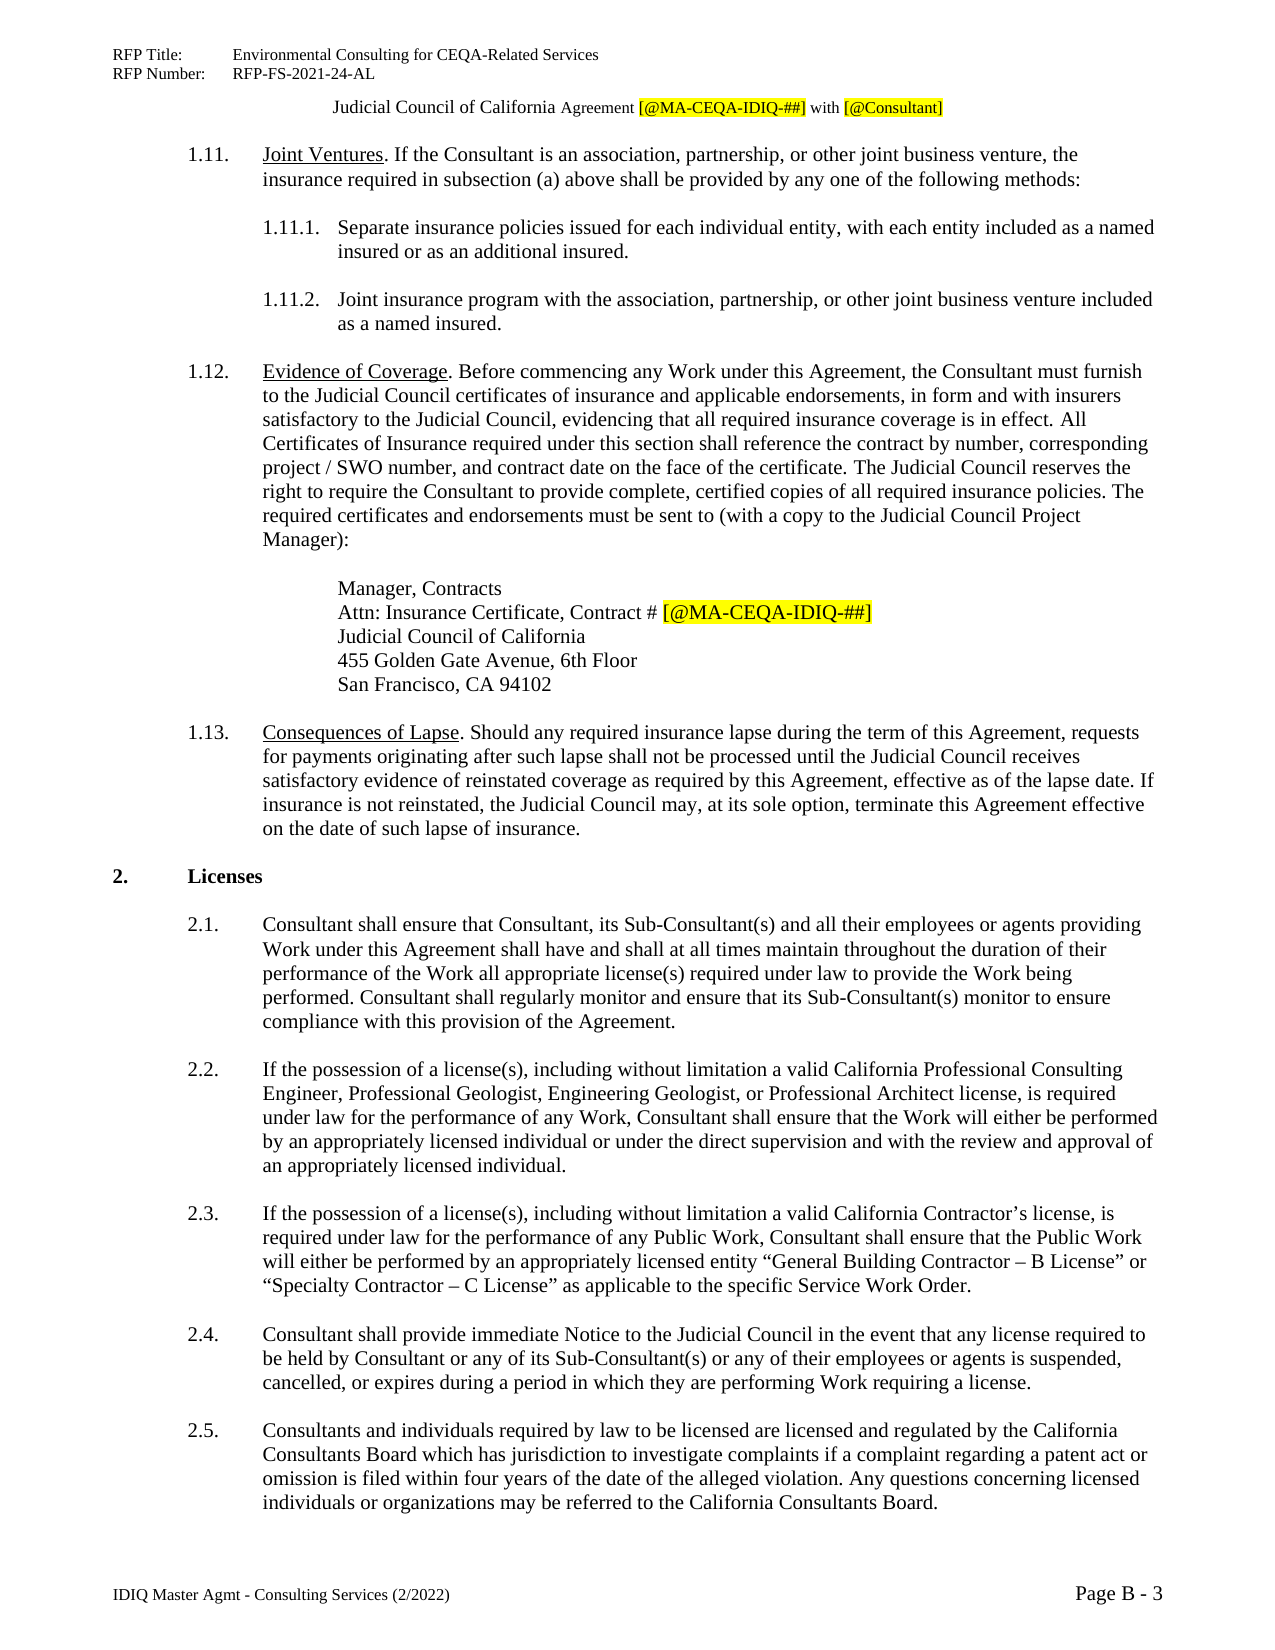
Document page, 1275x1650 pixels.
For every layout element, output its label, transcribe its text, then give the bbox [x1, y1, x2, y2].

list Consultants and individuals required by law to be licensed are licensed and regulated by the California Consultants Board which has jurisdiction to investigate complaints if a complaint regarding a patent act or omission is filed within four years of the date of the alleged violation. Any questions concerning licensed individuals or organizations may be referred to the California Consultants Board. [187, 1418, 1162, 1514]
text Attn: Insurance Certificate, Contract # [@MA-CEQA-IDIQ-##] Judicial Council of California 455 Golden Gate Avenue, 6th Floor San Francisco, CA 94102 [337, 599, 1162, 696]
list Evidence of Coverage. Before commencing any Work under this Agreement, the Consultant must furnish to the Judicial Council certificates of insurance and applicable endorsements, in form and with insurers satisfactory to the Judicial Council, evidencing that all required insurance coverage is in effect. All Certificates of Insurance required under this section shall reference the contract by number, corresponding project / SWO number, and contract date on the face of the certificate. The Judicial Council reserves the right to require the Consultant to provide complete, certified copies of all required insurance policies. The required certificates and endorsements must be sent to (with a copy to the Judicial Council Project Manager): [187, 359, 1162, 551]
text Manager, Contracts [337, 576, 1162, 599]
list Joint insurance program with the association, partnership, or other joint business venture included as a named insured. [262, 287, 1162, 335]
list Joint Ventures. If the Consultant is an association, partnership, or other joint business venture, the insurance required in subsection (a) above shall be provided by any one of the following methods: [187, 142, 1162, 191]
list Separate insurance policies issued for each individual entity, with each entity included as a named insured or as an additional insured. [262, 214, 1162, 263]
list If the possession of a license(s), including without limitation a valid California Contractor’s license, is required under law for the performance of any Public Work, Consultant shall ensure that the Public Work will either be performed by an appropriately licensed entity “General Building Contractor – B License” or “Specialty Contractor – C License” as applicable to the specific Service Work Order. [187, 1201, 1162, 1297]
list Consultant shall provide immediate Notice to the Judicial Council in the event that any license required to be held by Consultant or any of its Sub-Consultant(s) or any of their employees or agents is suspended, cancelled, or expires during a period in which they are performing Work requiring a license. [187, 1321, 1162, 1394]
list Consequences of Lapse. Should any required insurance lapse during the term of this Agreement, requests for payments originating after such lapse shall not be processed until the Judicial Council receives satisfactory evidence of reinstated coverage as required by this Agreement, effective as of the lapse date. If insurance is not reinstated, the Judicial Council may, at its sole option, terminate this Agreement effective on the date of such lapse of insurance. [187, 720, 1162, 840]
list Consultant shall ensure that Consultant, its Sub-Consultant(s) and all their employees or agents providing Work under this Agreement shall have and shall at all times maintain throughout the duration of their performance of the Work all appropriate license(s) required under law to provide the Work being performed. Consultant shall regularly monitor and ensure that its Sub-Consultant(s) monitor to ensure compliance with this provision of the Agreement. [187, 912, 1162, 1033]
list Licenses [112, 864, 1162, 888]
list If the possession of a license(s), including without limitation a valid California Professional Consulting Engineer, Professional Geologist, Engineering Geologist, or Professional Architect license, is required under law for the performance of any Work, Consultant shall ensure that the Work will either be performed by an appropriately licensed individual or under the direct supervision and with the review and approval of an appropriately licensed individual. [187, 1057, 1162, 1177]
